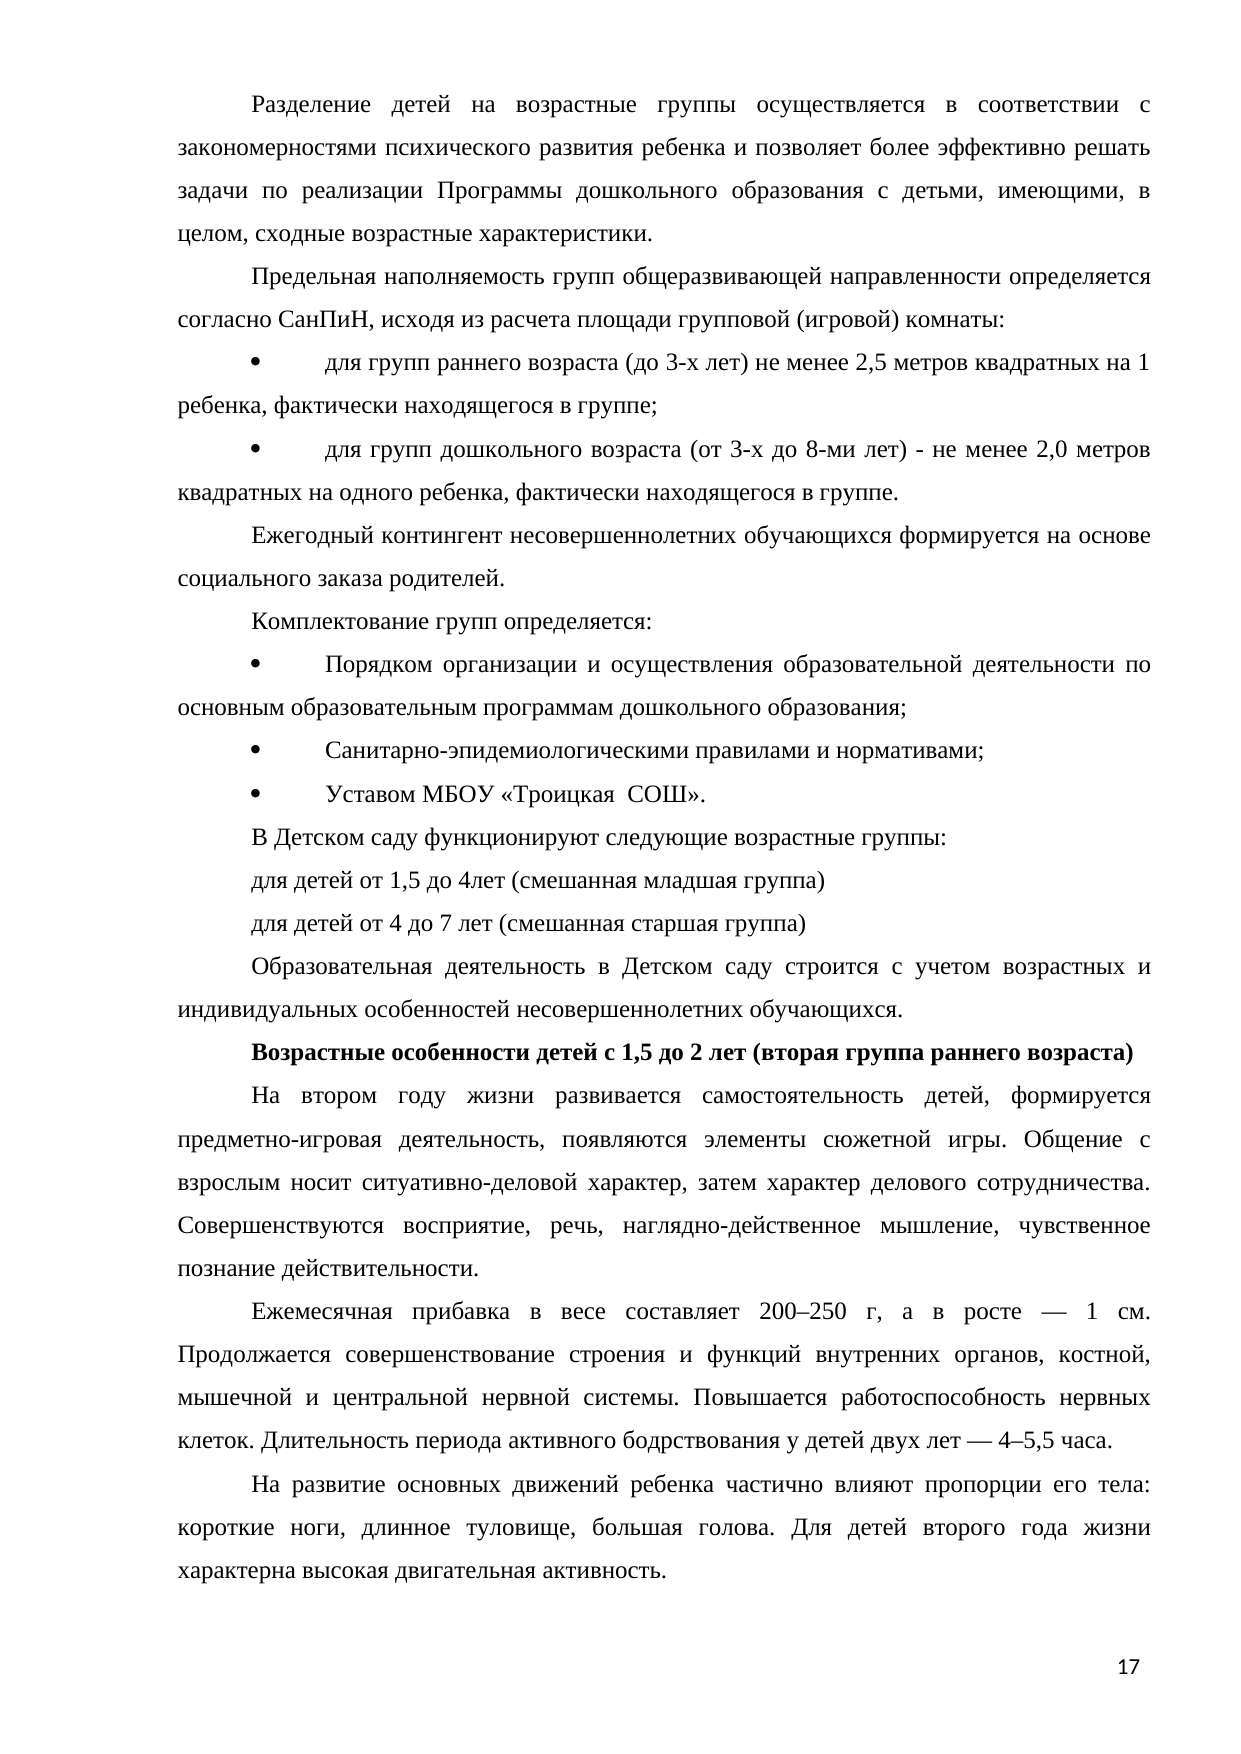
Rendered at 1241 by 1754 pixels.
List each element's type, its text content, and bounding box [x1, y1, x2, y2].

list Санитарно-эпидемиологическими правилами и нормативами; [177, 736, 1152, 764]
text для детей от 1,5 до 4лет (смешанная младшая группа) [177, 865, 1152, 894]
text Ежемесячная прибавка в весе составляет 200–250 г, а в росте — 1 см. Продолжается совершенствование строения и функций внутренних органов, костной, мышечной и центральной нервной системы. Повышается работоспособность нервных клеток. Длительность периода активного бодрствования у детей двух лет — 4–5,5 часа. [177, 1296, 1152, 1454]
text Комплектование групп определяется: [177, 606, 1152, 635]
list для групп раннего возраста (до 3-х лет) не менее 2,5 метров квадратных на 1 ребенка, фактически находящегося в группе; [177, 347, 1152, 419]
text На втором году жизни развивается самостоятельность детей, формируется предметно-игровая деятельность, появляются элементы сюжетной игры. Общение с взрослым носит ситуативно-деловой характер, затем характер делового сотрудничества. Совершенствуются восприятие, речь, наглядно-действенное мышление, чувственное познание действительности. [177, 1081, 1152, 1282]
list Порядком организации и осуществления образовательной деятельности по основным образовательным программам дошкольного образования; [177, 649, 1152, 721]
text для детей от 4 до 7 лет (смешанная старшая группа) [177, 908, 1152, 937]
text В Детском саду функционируют следующие возрастные группы: [177, 822, 1152, 851]
text Ежегодный контингент несовершеннолетних обучающихся формируется на основе социального заказа родителей. [177, 520, 1152, 592]
list Уставом МБОУ «Троицкая СОШ». [177, 779, 1152, 807]
text На развитие основных движений ребенка частично влияют пропорции его тела: короткие ноги, длинное туловище, большая голова. Для детей второго года жизни характерна высокая двигательная активность. [177, 1469, 1152, 1584]
text Разделение детей на возрастные группы осуществляется в соответствии с закономерностями психического развития ребенка и позволяет более эффективно решать задачи по реализации Программы дошкольного образования с детьми, имеющими, в целом, сходные возрастные характеристики. [177, 89, 1152, 247]
text Предельная наполняемость групп общеразвивающей направленности определяется согласно СанПиН, исходя из расчета площади групповой (игровой) комнаты: [177, 261, 1152, 333]
text Образовательная деятельность в Детском саду строится с учетом возрастных и индивидуальных особенностей несовершеннолетних обучающихся. [177, 951, 1152, 1023]
text Возрастные особенности детей с 1,5 до 2 лет (вторая группа раннего возраста) [177, 1037, 1152, 1066]
list для групп дошкольного возраста (от 3-х до 8-ми лет) - не менее 2,0 метров квадратных на одного ребенка, фактически находящегося в группе. [177, 434, 1152, 506]
